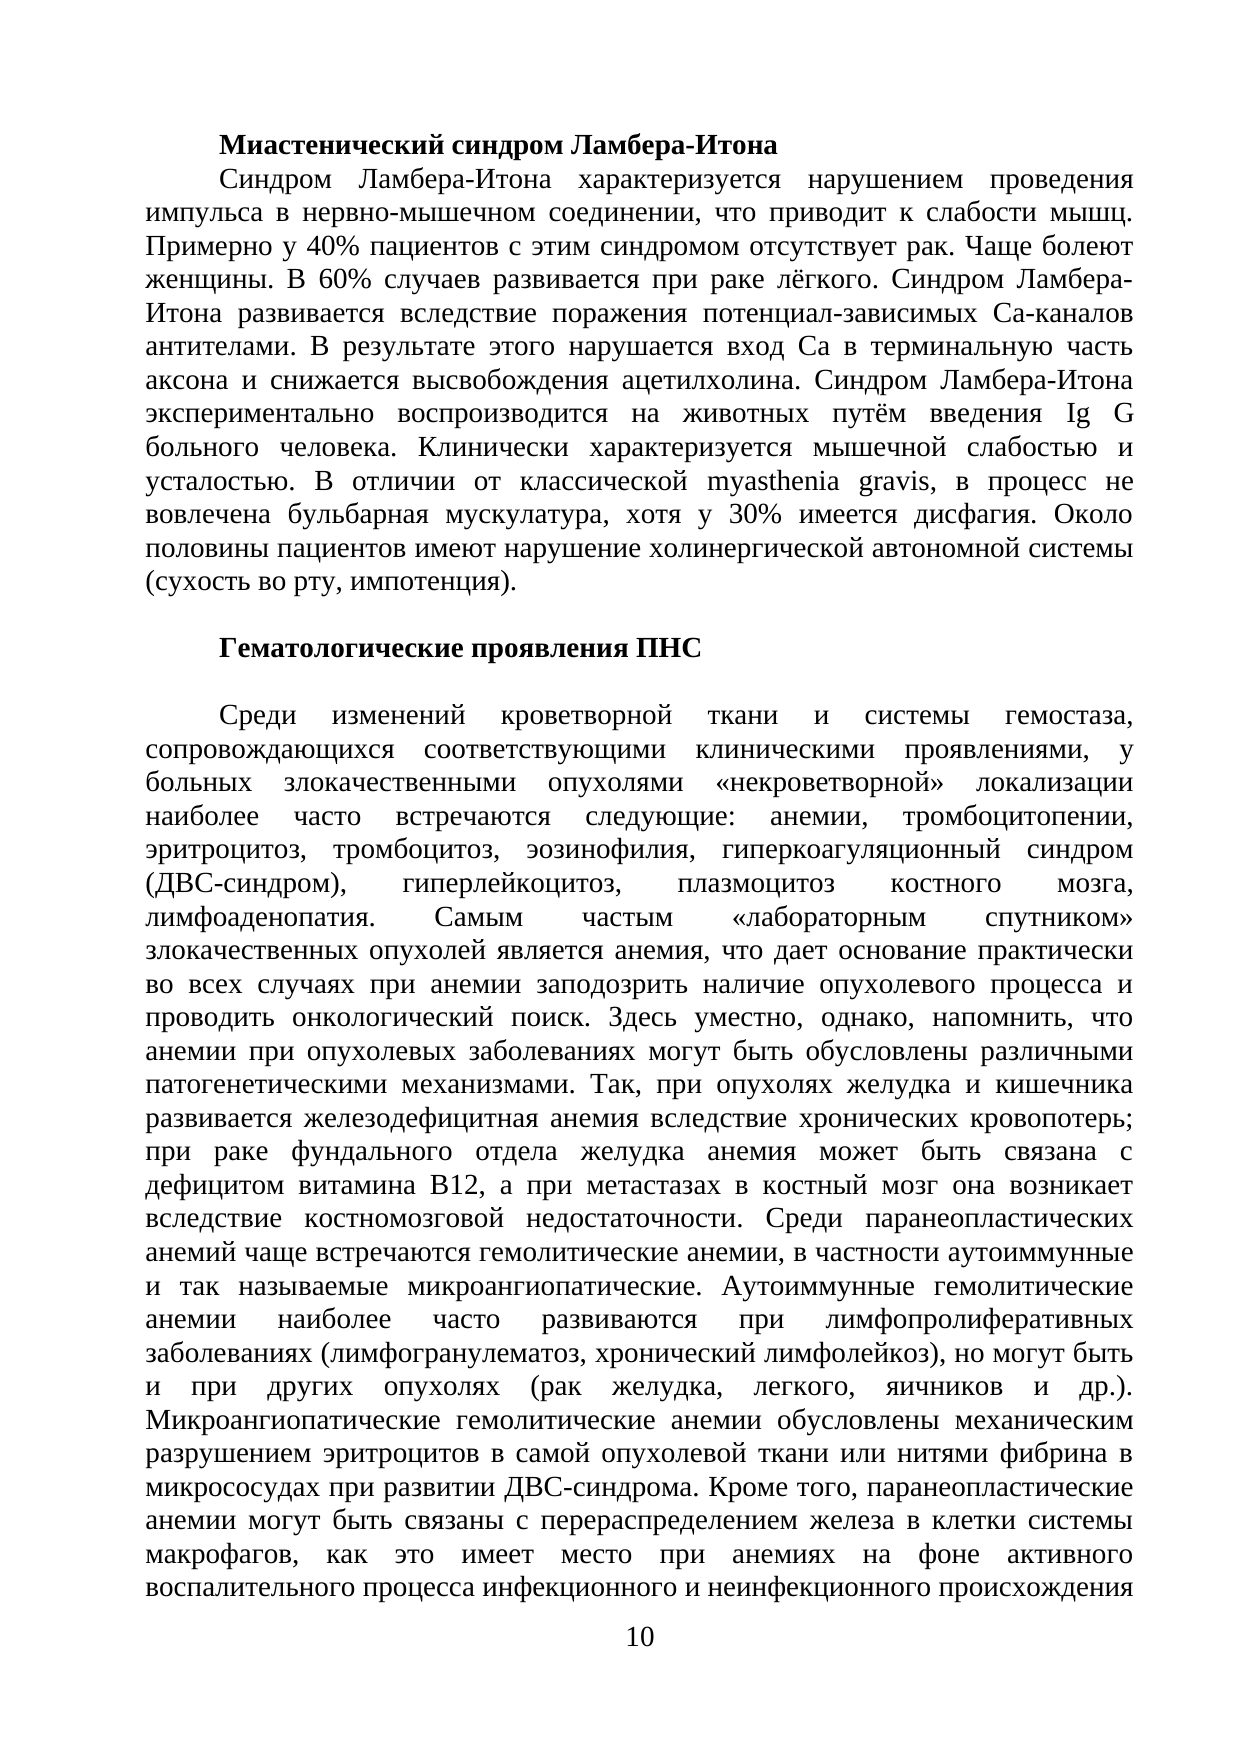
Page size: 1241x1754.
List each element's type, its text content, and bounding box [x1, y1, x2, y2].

text Миастенический синдром Ламбера-Итона [145, 127, 1134, 161]
text Гематологические проявления ПНС [145, 630, 1134, 664]
text Синдром Ламбера-Итона характеризуется нарушением проведения импульса в нервно-мышечном соединении, что приводит к слабости мышц. Примерно у 40% пациентов с этим синдромом отсутствует рак. Чаще болеют женщины. В 60% случаев развивается при раке лёгкого. Синдром Ламбера-Итона развивается вследствие поражения потенциал-зависимых Са-каналов антителами. В результате этого нарушается вход Са в терминальную часть аксона и снижается высвобождения ацетилхолина. Синдром Ламбера-Итона экспериментально воспроизводится на животных путём введения Ig G больного человека. Клинически характеризуется мышечной слабостью и усталостью. В отличии от классической myasthenia gravis, в процесс не вовлечена бульбарная мускулатура, хотя у 30% имеется дисфагия. Около половины пациентов имеют нарушение холинергической автономной системы (сухость во рту, импотенция). [145, 161, 1134, 597]
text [145, 697, 1134, 1603]
